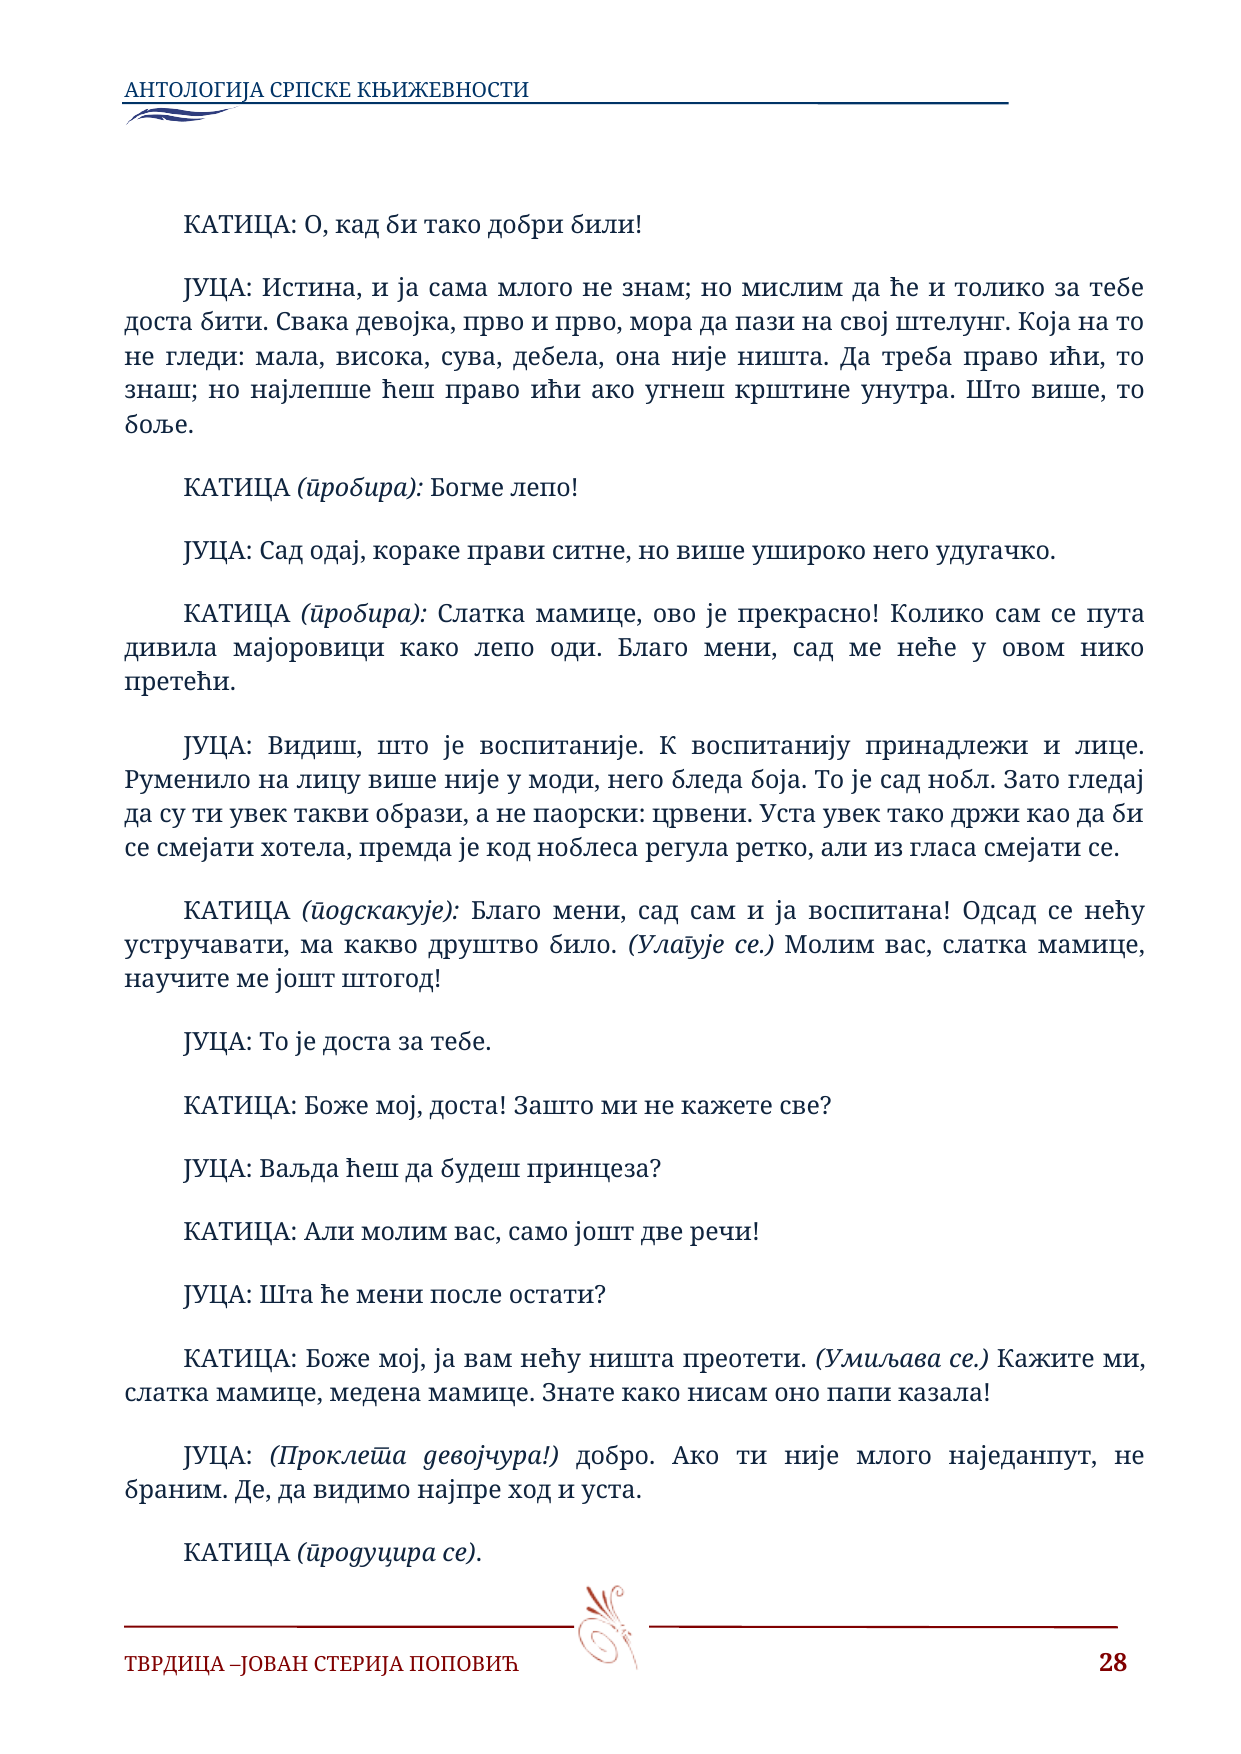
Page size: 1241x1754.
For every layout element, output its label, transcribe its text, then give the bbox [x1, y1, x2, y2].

text КАТИЦА: Боже мој, ја вам нећу ништа преотети. (Умиљава се.) Кажите ми, слатка мамице, медена мамице. Знате како нисам оно папи казала! [124, 1340, 1146, 1408]
text ЈУЦА: То је доста за тебе. [124, 1024, 1146, 1058]
text КАТИЦА: О, кад би тако добри били! [124, 207, 1146, 241]
text КАТИЦА: Али молим вас, само јошт две речи! [124, 1214, 1146, 1248]
text ЈУЦА: Ваљда ћеш да будеш принцеза? [124, 1151, 1146, 1184]
text ЈУЦА: Видиш, што је воспитаније. К воспитанију принадлежи и лице. Руменило на лицу више није у моди, него бледа боја. То је сад нобл. Зато гледај да су ти увек такви образи, а не паорски: црвени. Уста увек тако држи као да би се смејати хотела, премда је код ноблеса регула ретко, али из гласа смејати се. [124, 727, 1146, 863]
text ЈУЦА: Сад одај, кораке прави ситне, но више ушироко него удугачко. [124, 533, 1146, 567]
text КАТИЦА (пробира): Богме лепо! [124, 469, 1146, 503]
text ЈУЦА: Истина, и ја сама млого не знам; но мислим да ће и толико за тебе доста бити. Свака девојка, прво и прво, мора да пази на свој штелунг. Која на то не гледи: мала, висока, сува, дебела, она није ништа. Да треба право ићи, то знаш; но најлепше ћеш право ићи ако угнеш крштине унутра. Што више, то боље. [124, 270, 1146, 440]
text КАТИЦА (пробира): Слатка мамице, ово је прекрасно! Колико сам се пута дивила мајоровици како лепо оди. Благо мени, сад ме неће у овом нико претећи. [124, 596, 1146, 698]
text КАТИЦА: Боже мој, доста! Зашто ми не кажете све? [124, 1087, 1146, 1121]
text ЈУЦА: Шта ће мени после остати? [124, 1277, 1146, 1311]
text ЈУЦА: (Проклета девојчура!) добро. Ако ти није млого наједанпут, не браним. Де, да видимо најпре ход и уста. [124, 1437, 1146, 1506]
text КАТИЦА (продуцира се). [124, 1535, 1146, 1569]
text КАТИЦА (подскакује): Благо мени, сад сам и ја воспитана! Одсад се нећу устручавати, ма какво друштво било. (Улагује се.) Молим вас, слатка мамице, научите ме јошт штогод! [124, 893, 1146, 995]
